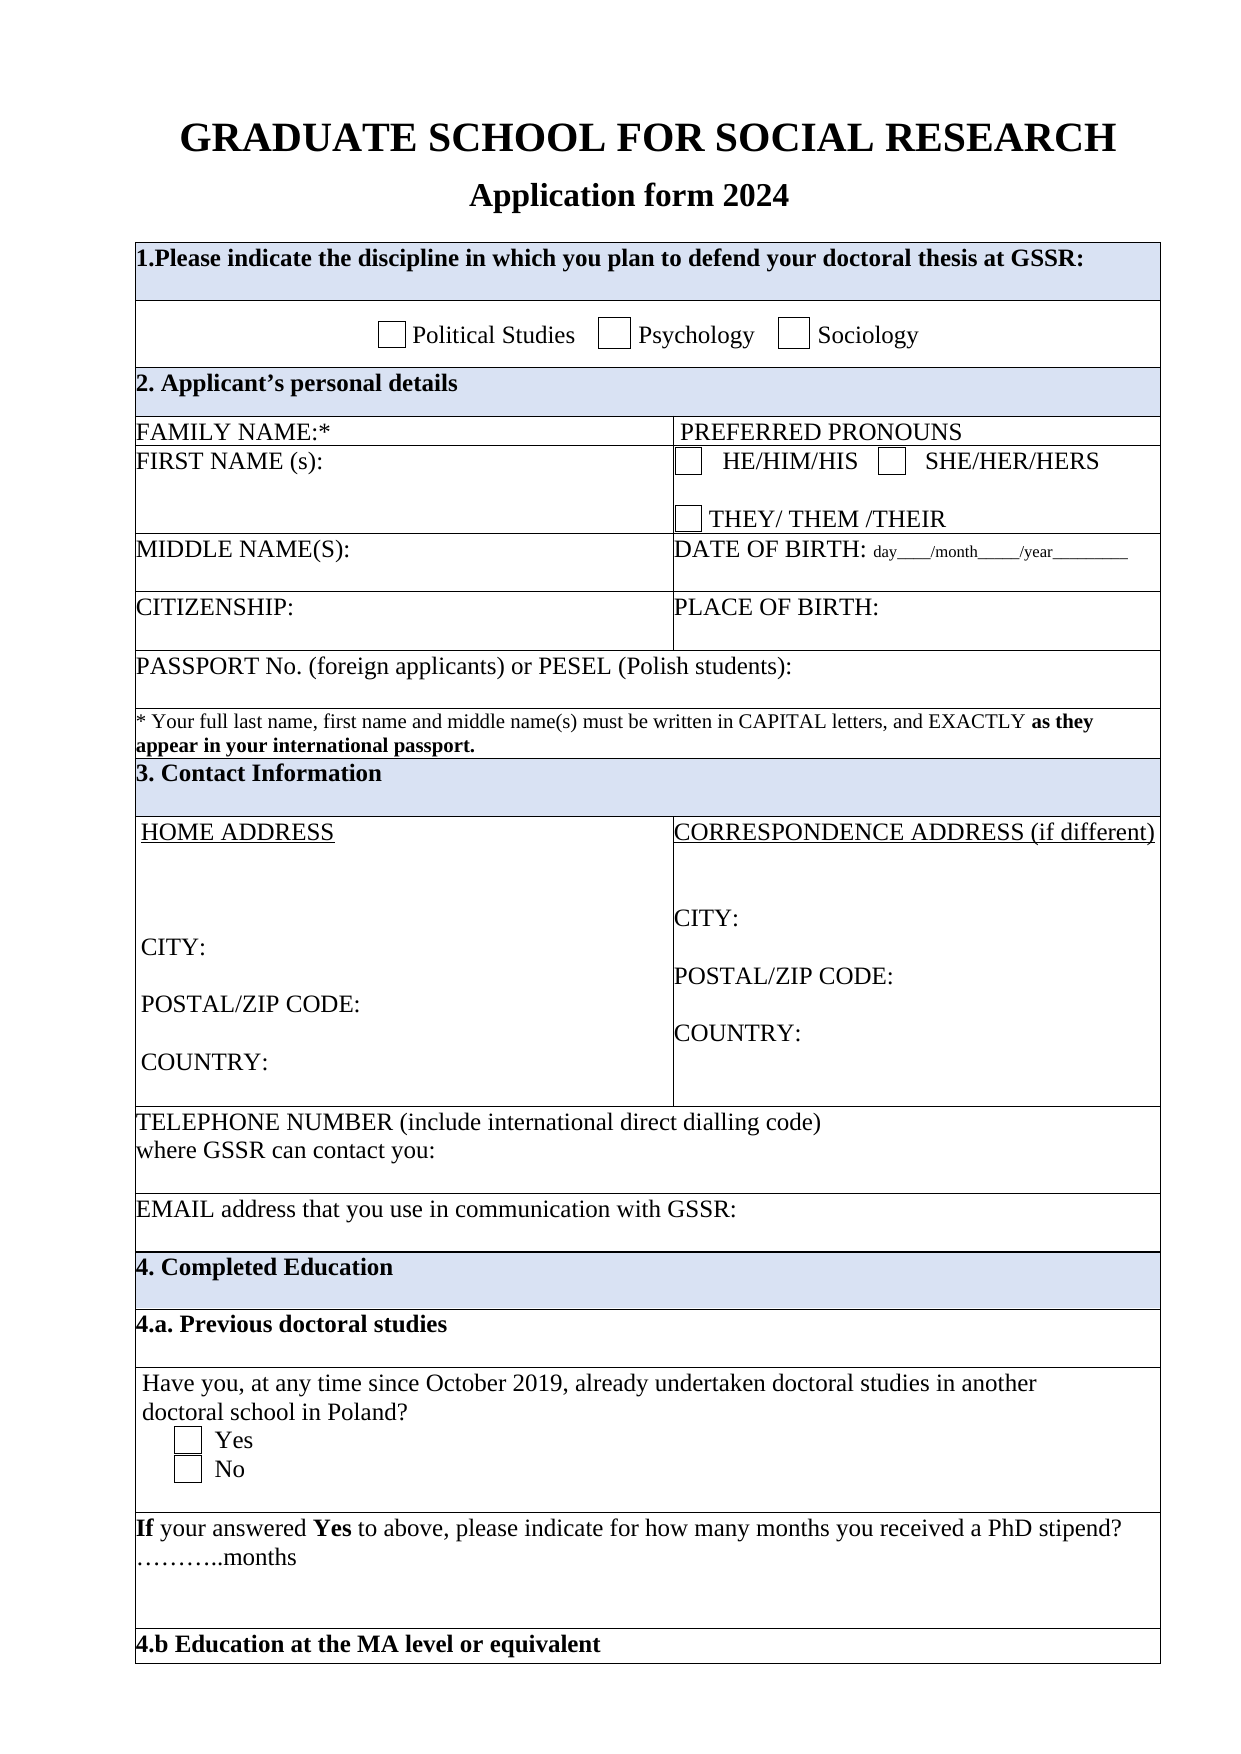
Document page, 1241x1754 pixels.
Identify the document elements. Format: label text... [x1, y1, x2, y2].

table_cell 1.Please indicate the discipline in which you plan to defend your doctoral thesis at GSSR: [136, 243, 1160, 300]
table_cell 4. Completed Education [136, 1253, 1160, 1308]
table_cell Have you, at any time since October 2019, already undertaken doctoral studies in another doctoral school in Poland? Yes No [136, 1368, 1160, 1512]
table_cell HOME ADDRESS CITY: POSTAL/ZIP CODE: COUNTRY: [136, 817, 673, 1106]
table_cell PLACE OF BIRTH: [674, 592, 1160, 650]
table_cell PREFERRED PRONOUNS [674, 417, 1160, 445]
table_cell EMAIL address that you use in communication with GSSR: [136, 1194, 1160, 1251]
table_cell FAMILY NAME:* [136, 417, 673, 445]
table_cell FIRST NAME (s): [136, 446, 673, 533]
table_cell 4.a. Previous doctoral studies [136, 1310, 1160, 1367]
table_cell CITIZENSHIP: [136, 592, 673, 650]
table_cell 2. Applicant’s personal details [136, 368, 1160, 416]
table_cell PASSPORT No. (foreign applicants) or PESEL (Polish students): [136, 651, 1160, 708]
table_cell MIDDLE NAME(S): [136, 534, 673, 591]
table_cell TELEPHONE NUMBER (include international direct dialling code) where GSSR can contact you: [136, 1107, 1160, 1193]
table_cell * Your full last name, first name and middle name(s) must be written in CAPITAL letters, and EXACTLY as they appear in your international passport. [136, 709, 1160, 757]
table_header GRADUATE SCHOOL FOR SOCIAL RESEARCH Application form 2024 [136, 113, 1160, 242]
table_cell HE/HIM/HIS SHE/HER/HERS THEY/ THEM /THEIR [674, 446, 1160, 533]
table_cell 3. Contact Information [136, 759, 1160, 816]
table_cell If your answered Yes to above, please indicate for how many months you received a PhD stipend? ………..months [136, 1513, 1160, 1628]
table_cell 4.b Education at the MA level or equivalent [136, 1629, 1160, 1663]
table_cell Political Studies Psychology Sociology [136, 301, 1160, 367]
table_cell DATE OF BIRTH: day____/month_____/year_________ [674, 534, 1160, 591]
table_cell CORRESPONDENCE ADDRESS (if different) CITY: POSTAL/ZIP CODE: COUNTRY: [674, 817, 1160, 1106]
